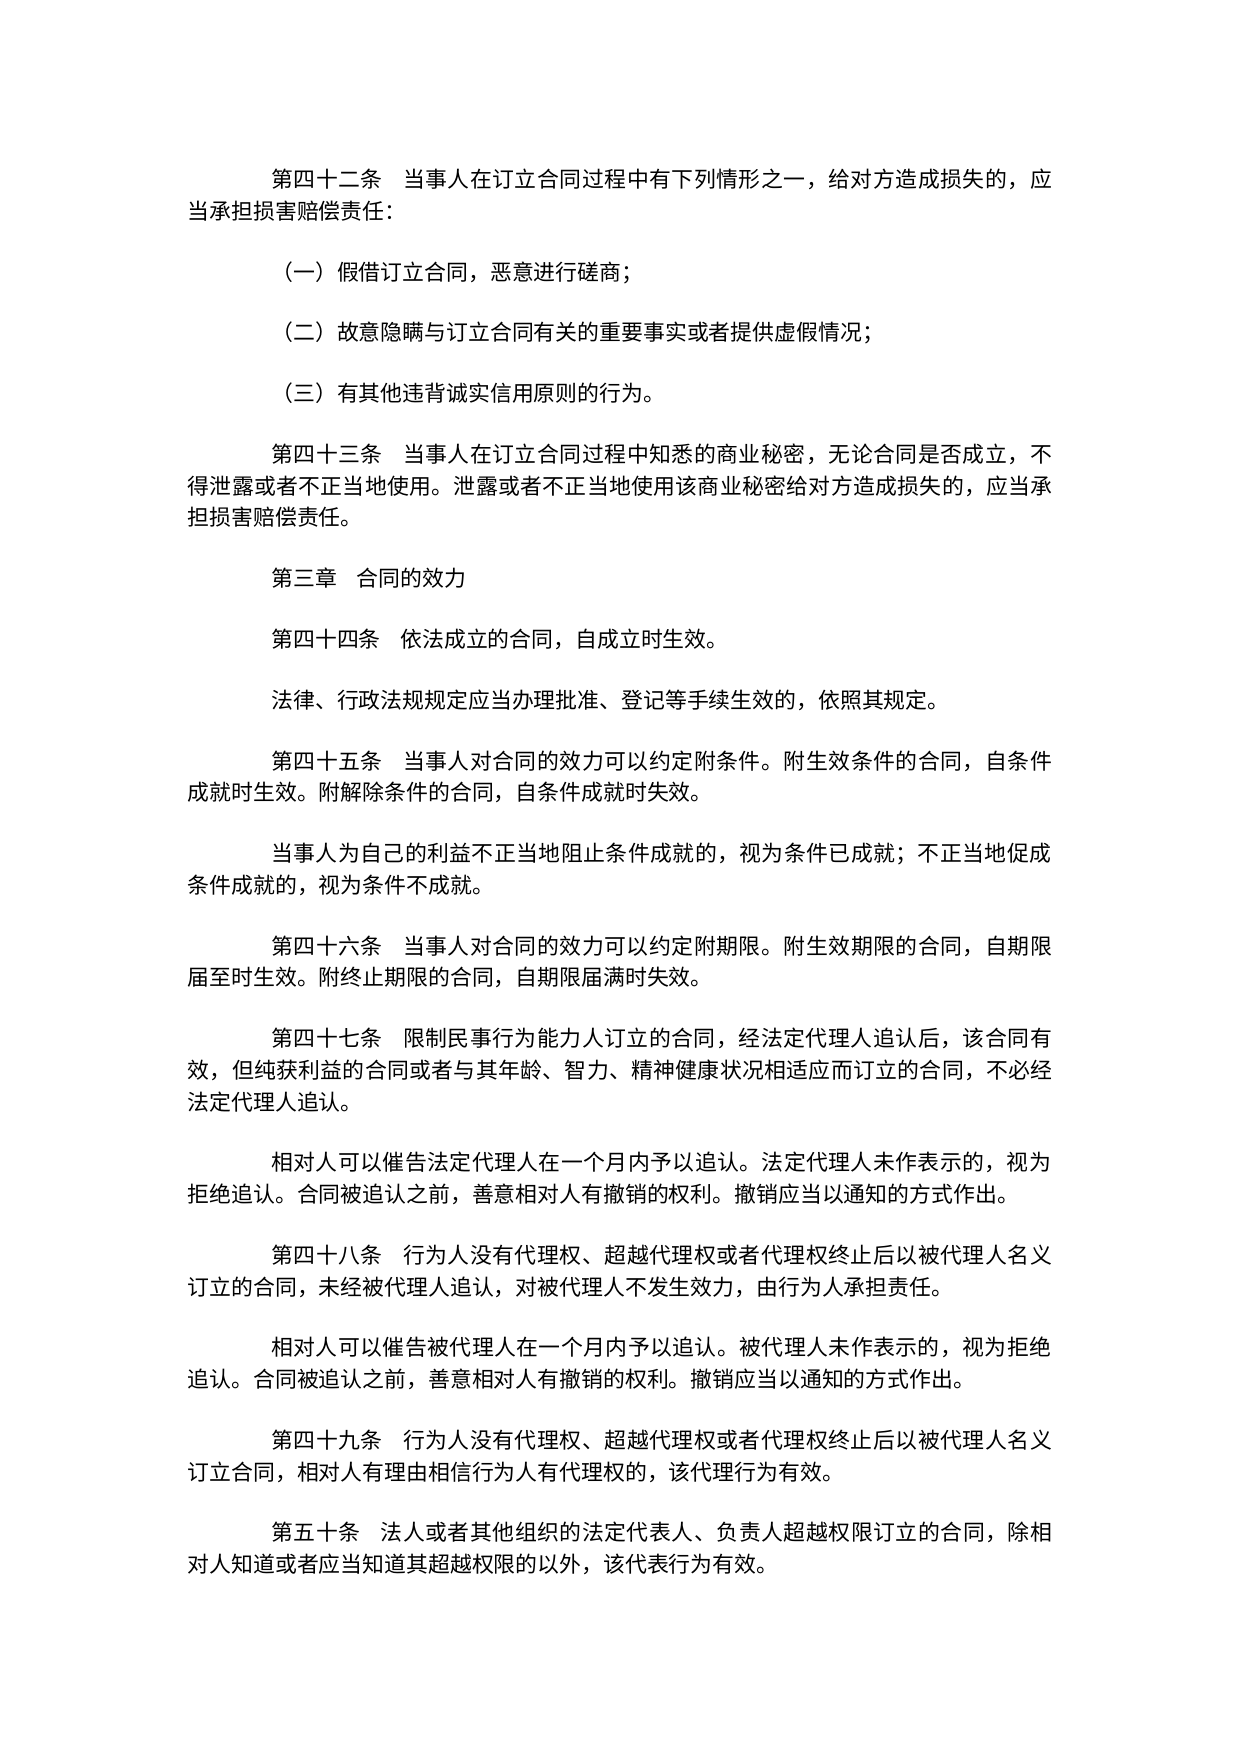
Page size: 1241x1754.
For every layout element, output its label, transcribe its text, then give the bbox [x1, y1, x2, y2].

text 第四十六条 当事人对合同的效力可以约定附期限。附生效期限的合同，自期限届至时生效。附终止期限的合同，自期限届满时失效。 [187, 929, 1053, 992]
text 法律、行政法规规定应当办理批准、登记等手续生效的，依照其规定。 [187, 683, 1053, 714]
text 当事人为自己的利益不正当地阻止条件成就的，视为条件已成就；不正当地促成条件成就的，视为条件不成就。 [187, 836, 1053, 899]
text 第四十三条 当事人在订立合同过程中知悉的商业秘密，无论合同是否成立，不得泄露或者不正当地使用。泄露或者不正当地使用该商业秘密给对方造成损失的，应当承担损害赔偿责任。 [187, 437, 1053, 532]
text 第四十八条 行为人没有代理权、超越代理权或者代理权终止后以被代理人名义订立的合同，未经被代理人追认，对被代理人不发生效力，由行为人承担责任。 [187, 1238, 1053, 1301]
text 第四十四条 依法成立的合同，自成立时生效。 [187, 622, 1053, 654]
text 相对人可以催告法定代理人在一个月内予以追认。法定代理人未作表示的，视为拒绝追认。合同被追认之前，善意相对人有撤销的权利。撤销应当以通知的方式作出。 [187, 1145, 1053, 1209]
text （一）假借订立合同，恶意进行磋商； [187, 254, 1053, 286]
text 第五十条 法人或者其他组织的法定代表人、负责人超越权限订立的合同，除相对人知道或者应当知道其超越权限的以外，该代表行为有效。 [187, 1515, 1053, 1579]
text 第四十七条 限制民事行为能力人订立的合同，经法定代理人追认后，该合同有效，但纯获利益的合同或者与其年龄、智力、精神健康状况相适应而订立的合同，不必经法定代理人追认。 [187, 1021, 1053, 1116]
text （二）故意隐瞒与订立合同有关的重要事实或者提供虚假情况； [187, 315, 1053, 347]
text 第四十五条 当事人对合同的效力可以约定附条件。附生效条件的合同，自条件成就时生效。附解除条件的合同，自条件成就时失效。 [187, 744, 1053, 807]
text （三）有其他违背诚实信用原则的行为。 [187, 376, 1053, 408]
text 第四十九条 行为人没有代理权、超越代理权或者代理权终止后以被代理人名义订立合同，相对人有理由相信行为人有代理权的，该代理行为有效。 [187, 1423, 1053, 1486]
text 第三章 合同的效力 [187, 561, 1053, 593]
text 相对人可以催告被代理人在一个月内予以追认。被代理人未作表示的，视为拒绝追认。合同被追认之前，善意相对人有撤销的权利。撤销应当以通知的方式作出。 [187, 1330, 1053, 1394]
text 第四十二条 当事人在订立合同过程中有下列情形之一，给对方造成损失的，应当承担损害赔偿责任： [187, 162, 1053, 225]
